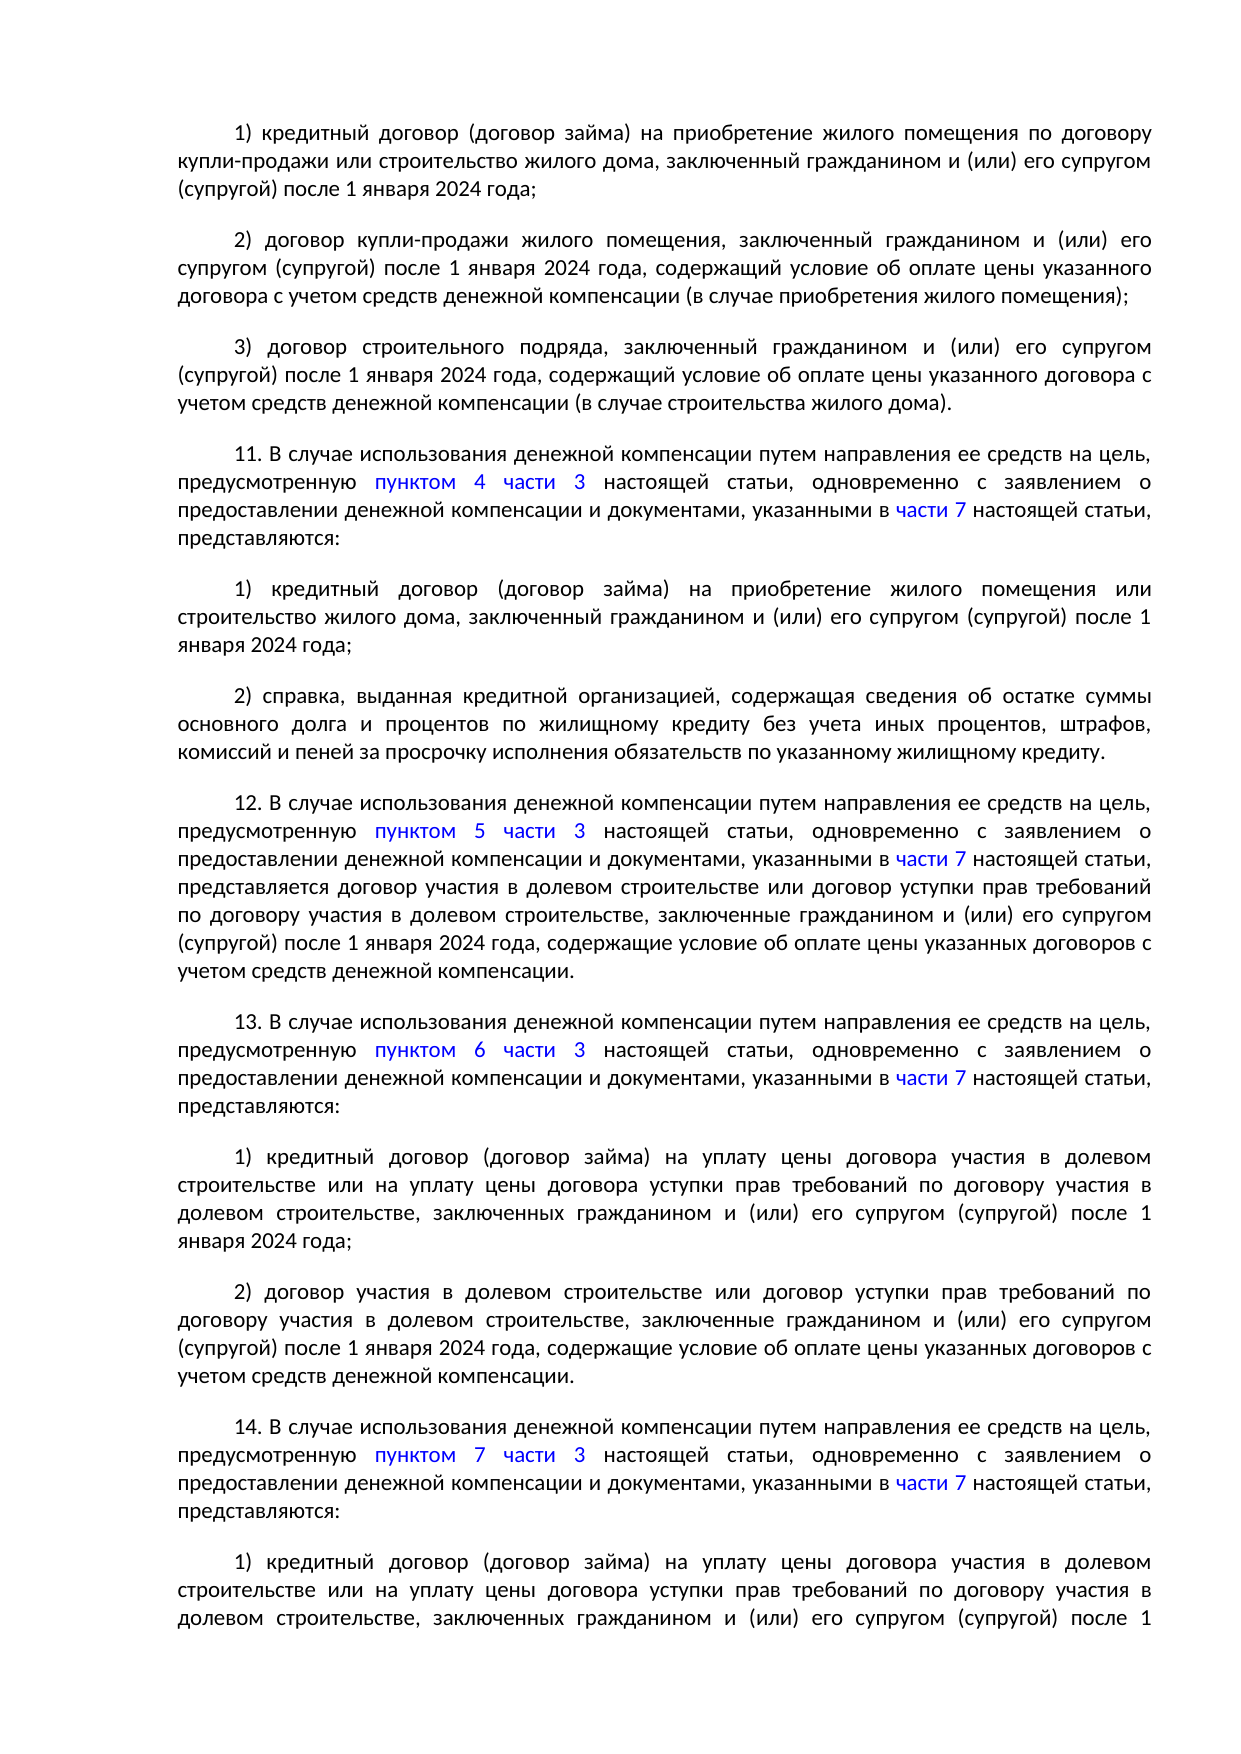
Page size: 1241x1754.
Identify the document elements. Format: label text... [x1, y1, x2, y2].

text 12. В случае использования денежной компенсации путем направления ее средств на цель, предусмотренную пунктом 5 части 3 настоящей статьи, одновременно с заявлением о предоставлении денежной компенсации и документами, указанными в части 7 настоящей статьи, представляется договор участия в долевом строительстве или договор уступки прав требований по договору участия в долевом строительстве, заключенные гражданином и (или) его супругом (супругой) после 1 января 2024 года, содержащие условие об оплате цены указанных договоров с учетом средств денежной компенсации. [177, 788, 1152, 984]
text 1) кредитный договор (договор займа) на приобретение жилого помещения по договору купли-продажи или строительство жилого дома, заключенный гражданином и (или) его супругом (супругой) после 1 января 2024 года; [177, 118, 1152, 202]
text 2) договор участия в долевом строительстве или договор уступки прав требований по договору участия в долевом строительстве, заключенные гражданином и (или) его супругом (супругой) после 1 января 2024 года, содержащие условие об оплате цены указанных договоров с учетом средств денежной компенсации. [177, 1277, 1152, 1389]
text 11. В случае использования денежной компенсации путем направления ее средств на цель, предусмотренную пунктом 4 части 3 настоящей статьи, одновременно с заявлением о предоставлении денежной компенсации и документами, указанными в части 7 настоящей статьи, представляются: [177, 439, 1152, 551]
text 2) справка, выданная кредитной организацией, содержащая сведения об остатке суммы основного долга и процентов по жилищному кредиту без учета иных процентов, штрафов, комиссий и пеней за просрочку исполнения обязательств по указанному жилищному кредиту. [177, 681, 1152, 765]
text 14. В случае использования денежной компенсации путем направления ее средств на цель, предусмотренную пунктом 7 части 3 настоящей статьи, одновременно с заявлением о предоставлении денежной компенсации и документами, указанными в части 7 настоящей статьи, представляются: [177, 1412, 1152, 1524]
text 1) кредитный договор (договор займа) на приобретение жилого помещения или строительство жилого дома, заключенный гражданином и (или) его супругом (супругой) после 1 января 2024 года; [177, 574, 1152, 658]
text 13. В случае использования денежной компенсации путем направления ее средств на цель, предусмотренную пунктом 6 части 3 настоящей статьи, одновременно с заявлением о предоставлении денежной компенсации и документами, указанными в части 7 настоящей статьи, представляются: [177, 1007, 1152, 1119]
text 2) договор купли-продажи жилого помещения, заключенный гражданином и (или) его супругом (супругой) после 1 января 2024 года, содержащий условие об оплате цены указанного договора с учетом средств денежной компенсации (в случае приобретения жилого помещения); [177, 225, 1152, 309]
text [177, 1547, 1152, 1631]
text 3) договор строительного подряда, заключенный гражданином и (или) его супругом (супругой) после 1 января 2024 года, содержащий условие об оплате цены указанного договора с учетом средств денежной компенсации (в случае строительства жилого дома). [177, 332, 1152, 416]
